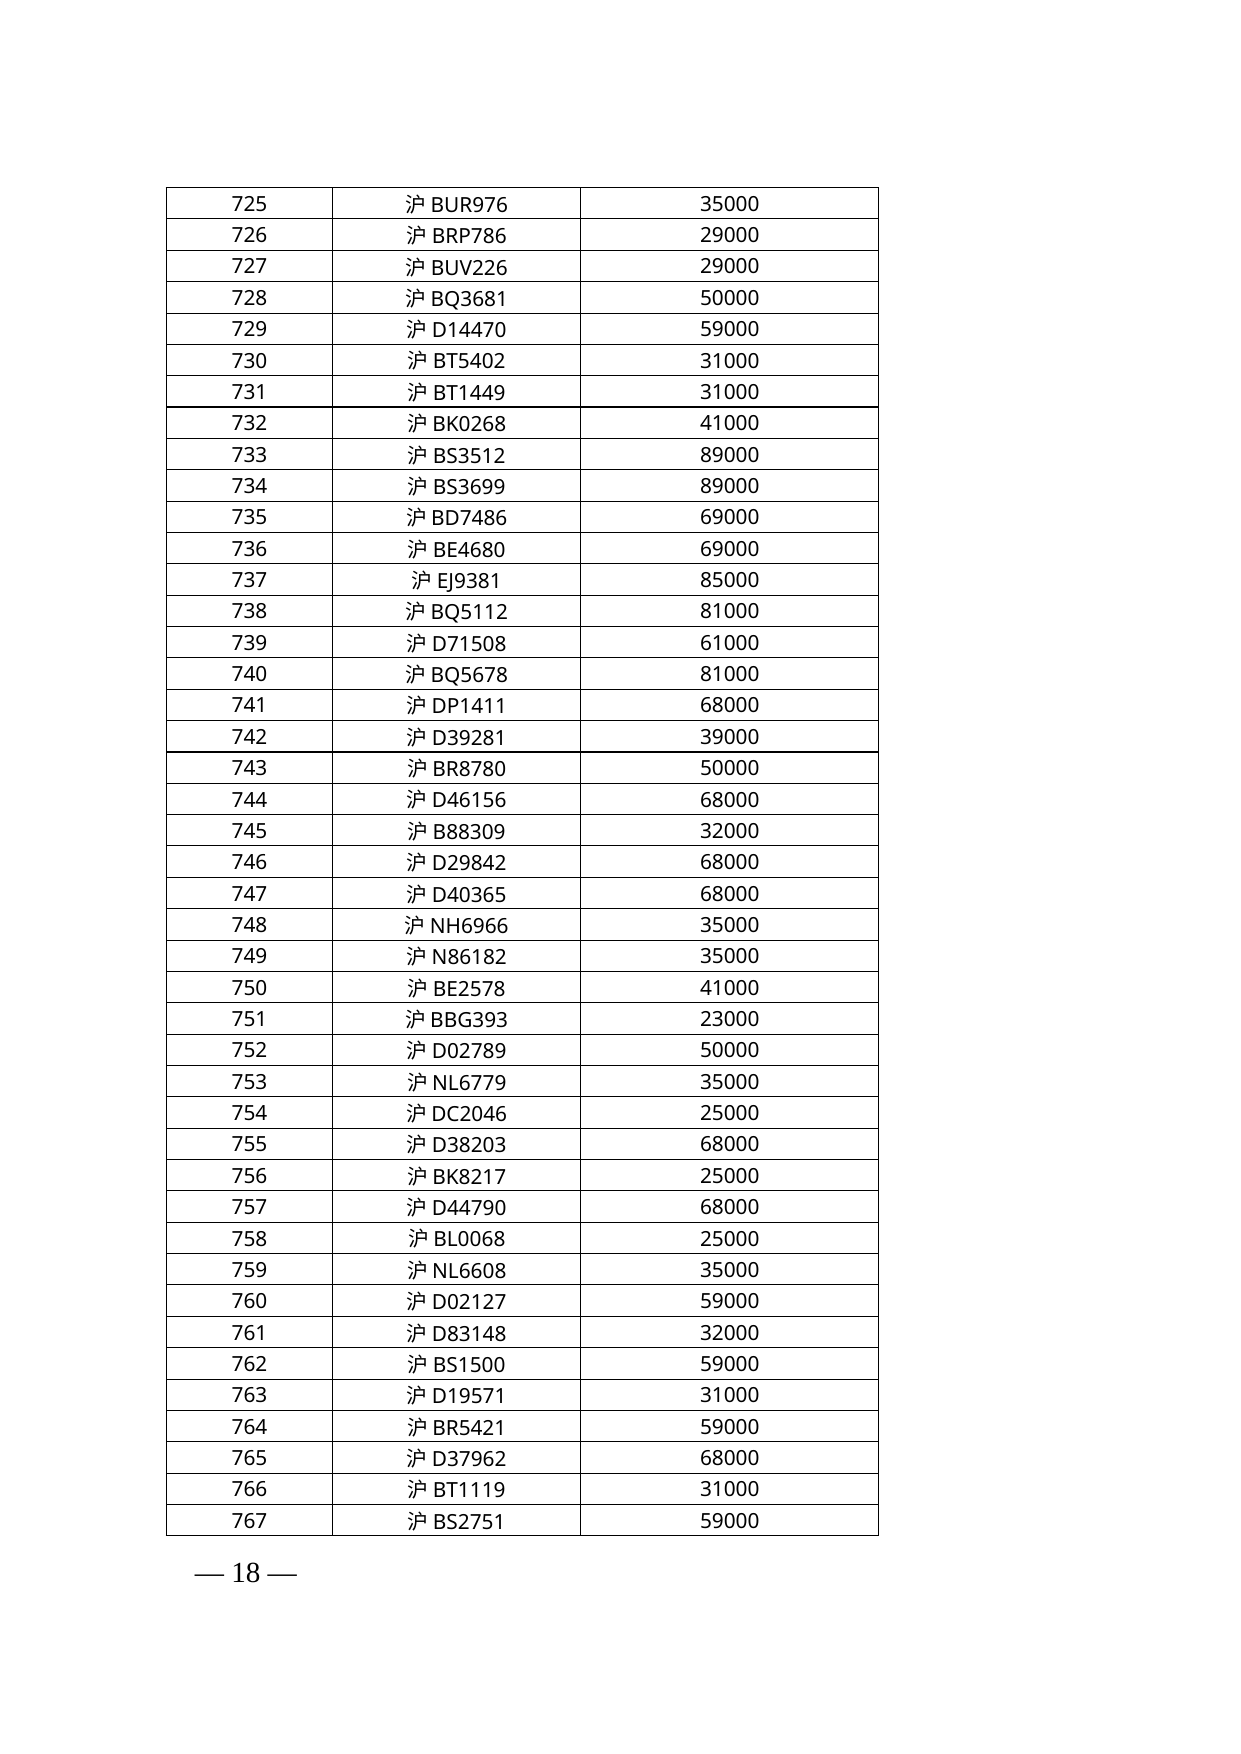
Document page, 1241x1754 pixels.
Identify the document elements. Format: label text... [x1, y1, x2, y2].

table_cell 沪NL6608 [333, 1254, 580, 1284]
table_cell 35000 [581, 1066, 878, 1096]
table_cell 沪DC2046 [333, 1097, 580, 1128]
table_cell 35000 [581, 909, 878, 939]
table_cell 734 [167, 470, 332, 501]
table_cell 35000 [581, 941, 878, 971]
table_cell 沪BQ5112 [333, 596, 580, 626]
table_cell 沪NL6779 [333, 1066, 580, 1096]
table_cell 沪B88309 [333, 815, 580, 845]
table_cell 31000 [581, 1380, 878, 1410]
table_cell 725 [167, 188, 332, 218]
table_cell 沪D19571 [333, 1380, 580, 1410]
table_cell 743 [167, 753, 332, 783]
table_cell 41000 [581, 972, 878, 1002]
table_cell 沪BS3512 [333, 439, 580, 469]
table_cell 765 [167, 1442, 332, 1472]
table_cell 50000 [581, 753, 878, 783]
table_cell 747 [167, 878, 332, 908]
table_cell 746 [167, 846, 332, 877]
table_cell 沪EJ9381 [333, 564, 580, 594]
table_cell 沪BQ5678 [333, 658, 580, 689]
table_cell 750 [167, 972, 332, 1002]
table_cell 759 [167, 1254, 332, 1284]
table_cell 32000 [581, 1317, 878, 1347]
table_cell 25000 [581, 1223, 878, 1253]
table_cell 68000 [581, 784, 878, 814]
table_cell 89000 [581, 439, 878, 469]
table_cell 沪D83148 [333, 1317, 580, 1347]
table_cell 728 [167, 282, 332, 312]
table_cell 756 [167, 1160, 332, 1190]
table_cell 沪BBG393 [333, 1003, 580, 1033]
table_cell 39000 [581, 721, 878, 751]
table_cell 753 [167, 1066, 332, 1096]
table_cell 760 [167, 1285, 332, 1316]
table_cell 752 [167, 1035, 332, 1065]
table_cell 沪D02127 [333, 1285, 580, 1316]
table_cell 沪D40365 [333, 878, 580, 908]
table_cell 61000 [581, 627, 878, 657]
table_cell 35000 [581, 1254, 878, 1284]
table_cell 沪BRP786 [333, 219, 580, 250]
table_cell 沪BUR976 [333, 188, 580, 218]
table_cell 沪D14470 [333, 314, 580, 344]
table_cell 35000 [581, 188, 878, 218]
table_cell 738 [167, 596, 332, 626]
table_cell 沪BT1119 [333, 1474, 580, 1504]
table_cell 25000 [581, 1160, 878, 1190]
table_cell 736 [167, 533, 332, 563]
table_cell 68000 [581, 878, 878, 908]
table_cell 68000 [581, 846, 878, 877]
table_cell 733 [167, 439, 332, 469]
table_cell 89000 [581, 470, 878, 501]
table_cell 沪BR5421 [333, 1411, 580, 1441]
table_cell 754 [167, 1097, 332, 1128]
table_cell 730 [167, 345, 332, 375]
table_cell 沪D71508 [333, 627, 580, 657]
table_cell 25000 [581, 1097, 878, 1128]
table_cell 766 [167, 1474, 332, 1504]
table_cell 沪D39281 [333, 721, 580, 751]
table_cell 沪D38203 [333, 1129, 580, 1159]
table_cell 767 [167, 1505, 332, 1535]
table_cell 沪DP1411 [333, 690, 580, 720]
table_cell 81000 [581, 596, 878, 626]
table_cell 59000 [581, 314, 878, 344]
table_cell 740 [167, 658, 332, 689]
table_cell 744 [167, 784, 332, 814]
table_cell 沪BT1449 [333, 376, 580, 406]
table_cell 757 [167, 1191, 332, 1222]
table_cell 749 [167, 941, 332, 971]
table_cell 23000 [581, 1003, 878, 1033]
table_cell 69000 [581, 533, 878, 563]
table_cell 沪BS2751 [333, 1505, 580, 1535]
table_cell 沪D37962 [333, 1442, 580, 1472]
table_cell 32000 [581, 815, 878, 845]
table_cell 沪NH6966 [333, 909, 580, 939]
table_cell 729 [167, 314, 332, 344]
table_cell 沪BQ3681 [333, 282, 580, 312]
table_cell 沪N86182 [333, 941, 580, 971]
table_cell 764 [167, 1411, 332, 1441]
table_cell 85000 [581, 564, 878, 594]
table_cell 751 [167, 1003, 332, 1033]
table_cell 68000 [581, 690, 878, 720]
table_cell 745 [167, 815, 332, 845]
table_cell 68000 [581, 1442, 878, 1472]
table_cell 50000 [581, 1035, 878, 1065]
table_cell 762 [167, 1348, 332, 1378]
table_cell 59000 [581, 1285, 878, 1316]
table_cell 69000 [581, 502, 878, 532]
table_cell 沪BT5402 [333, 345, 580, 375]
table_cell 727 [167, 251, 332, 281]
table_cell 739 [167, 627, 332, 657]
table_cell 沪BS1500 [333, 1348, 580, 1378]
table_cell 755 [167, 1129, 332, 1159]
table_cell 68000 [581, 1191, 878, 1222]
table_cell 81000 [581, 658, 878, 689]
table_cell 732 [167, 408, 332, 438]
table_cell 沪BE2578 [333, 972, 580, 1002]
table_cell 沪BL0068 [333, 1223, 580, 1253]
table_cell 758 [167, 1223, 332, 1253]
table_cell 沪BK8217 [333, 1160, 580, 1190]
table_cell 68000 [581, 1129, 878, 1159]
table_cell 沪BD7486 [333, 502, 580, 532]
table_cell 31000 [581, 376, 878, 406]
table_cell 761 [167, 1317, 332, 1347]
table_cell 沪BK0268 [333, 408, 580, 438]
table_cell 50000 [581, 282, 878, 312]
table_cell 59000 [581, 1348, 878, 1378]
table_cell 沪D46156 [333, 784, 580, 814]
table_cell 沪BUV226 [333, 251, 580, 281]
table_cell 31000 [581, 345, 878, 375]
table_cell 沪D02789 [333, 1035, 580, 1065]
table_cell 沪BS3699 [333, 470, 580, 501]
table_cell 29000 [581, 251, 878, 281]
table_cell 735 [167, 502, 332, 532]
table_cell 沪BR8780 [333, 753, 580, 783]
table_cell 763 [167, 1380, 332, 1410]
table_cell 731 [167, 376, 332, 406]
table_cell 沪BE4680 [333, 533, 580, 563]
table_cell 29000 [581, 219, 878, 250]
table_cell 737 [167, 564, 332, 594]
table_cell 31000 [581, 1474, 878, 1504]
table_cell 59000 [581, 1505, 878, 1535]
table_cell 726 [167, 219, 332, 250]
table_cell 沪D44790 [333, 1191, 580, 1222]
table_cell 沪D29842 [333, 846, 580, 877]
table_cell 741 [167, 690, 332, 720]
table_cell 742 [167, 721, 332, 751]
table_cell 59000 [581, 1411, 878, 1441]
table_cell 748 [167, 909, 332, 939]
table_cell 41000 [581, 408, 878, 438]
